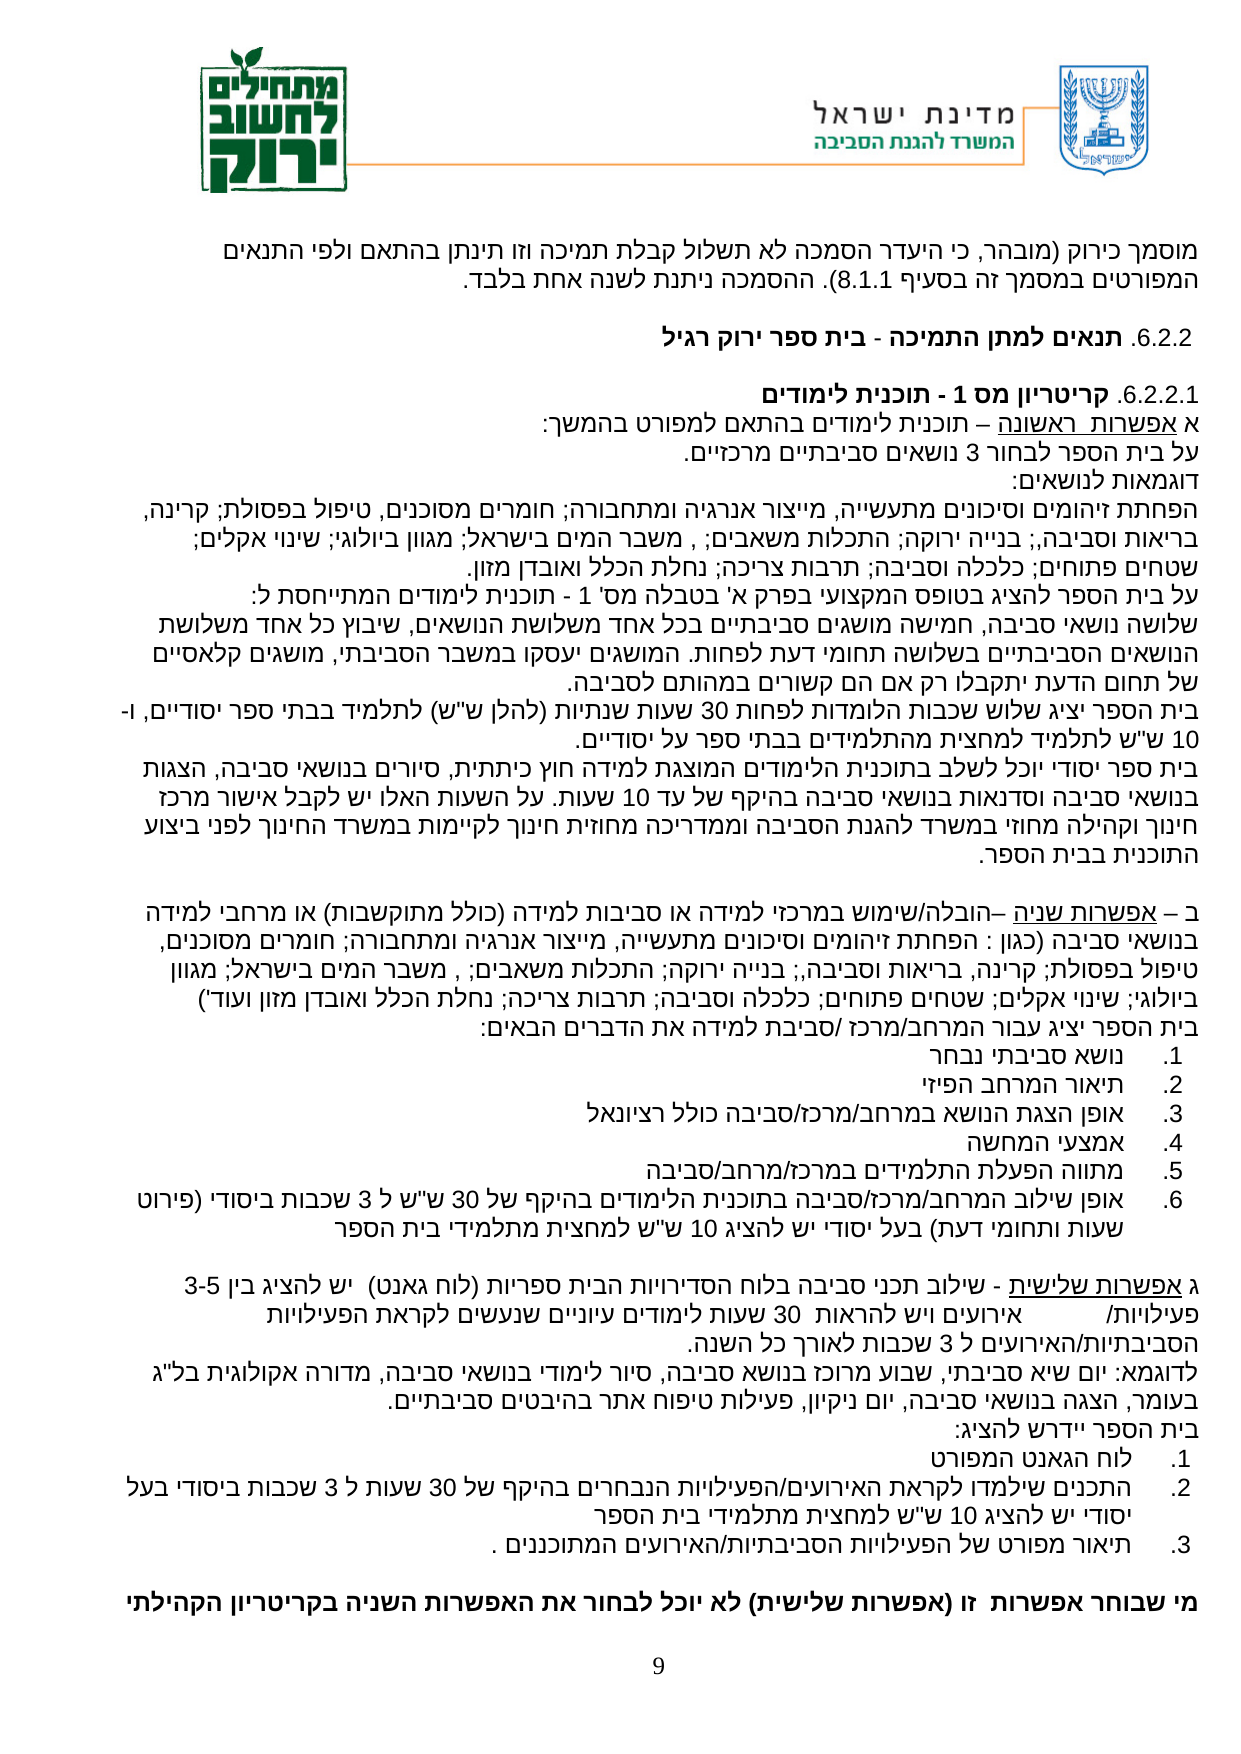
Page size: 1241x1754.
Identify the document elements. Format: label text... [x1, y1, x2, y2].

text בית הספר יידרש להציג: [118, 1415, 1199, 1444]
text ג אפשרות שלישית - שילוב תכני סביבה בלוח הסדירויות הבית ספריות (לוח גאנט) יש להציג בין 3-5 פעילויות/ אירועים ויש להראות 30 שעות לימודים עיוניים שנעשים לקראת הפעילויות הסביבתיות/האירועים ל 3 שכבות לאורך כל השנה. [118, 1271, 1199, 1358]
list אופן שילוב המרחב/מרכז/סביבה בתוכנית הלימודים בהיקף של 30 ש"ש ל 3 שכבות ביסודי (פירוט שעות ותחומי דעת) בעל יסודי יש להציג 10 ש"ש למחצית מתלמידי בית הספר [118, 1185, 1162, 1243]
text לדוגמא: יום שיא סביבתי, שבוע מרוכז בנושא סביבה, סיור לימודי בנושאי סביבה, מדורה אקולוגית בל"ג בעומר, הצגה בנושאי סביבה, יום ניקיון, פעילות טיפוח אתר בהיבטים סביבתיים. [118, 1358, 1199, 1415]
list תיאור מפורט של הפעילויות הסביבתיות/האירועים המתוכננים . [118, 1530, 1170, 1559]
list תיאור המרחב הפיזי [118, 1070, 1162, 1099]
picture [189, 47, 1164, 197]
text הפחתת זיהומים וסיכונים מתעשייה, מייצור אנרגיה ומתחבורה; חומרים מסוכנים, טיפול בפסולת; קרינה, בריאות וסביבה,; בנייה ירוקה; התכלות משאבים; , משבר המים בישראל; מגוון ביולוגי; שינוי אקלים; שטחים פתוחים; כלכלה וסביבה; תרבות צריכה; נחלת הכלל ואובדן מזון. [118, 495, 1199, 581]
list התכנים שילמדו לקראת האירועים/הפעילויות הנבחרים בהיקף של 30 שעות ל 3 שכבות ביסודי בעל יסודי יש להציג 10 ש"ש למחצית מתלמידי בית הספר [118, 1473, 1170, 1530]
text על בית הספר להציג בטופס המקצועי בפרק א' בטבלה מס' 1 - תוכנית לימודים המתייחסת ל: [118, 581, 1199, 610]
list אמצעי המחשה [118, 1128, 1162, 1156]
text בית הספר יציג עבור המרחב/מרכז /סביבת למידה את הדברים הבאים: [118, 1013, 1199, 1041]
text שלושה נושאי סביבה, חמישה מושגים סביבתיים בכל אחד משלושת הנושאים, שיבוץ כל אחד משלושת הנושאים הסביבתיים בשלושה תחומי דעת לפחות. המושגים יעסקו במשבר הסביבתי, מושגים קלאסיים של תחום הדעת יתקבלו רק אם הם קשורים במהותם לסביבה. [118, 610, 1199, 696]
text א אפשרות ראשונה – תוכנית לימודים בהתאם למפורט בהמשך: על בית הספר לבחור 3 נושאים סביבתיים מרכזיים. [118, 409, 1199, 466]
text בית הספר יציג שלוש שכבות הלומדות לפחות 30 שעות שנתיות (להלן ש"ש) לתלמיד בבתי ספר יסודיים, ו- 10 ש"ש לתלמיד למחצית מהתלמידים בבתי ספר על יסודיים. [118, 696, 1199, 754]
text בית ספר יסודי יוכל לשלב בתוכנית הלימודים המוצגת למידה חוץ כיתתית, סיורים בנושאי סביבה, הצגות בנושאי סביבה וסדנאות בנושאי סביבה בהיקף של עד 10 שעות. על השעות האלו יש לקבל אישור מרכז חינוך וקהילה מחוזי במשרד להגנת הסביבה וממדריכה מחוזית חינוך לקיימות במשרד החינוך לפני ביצוע התוכנית בבית הספר. [118, 754, 1199, 869]
text 6.2.2. תנאים למתן התמיכה - בית ספר ירוק רגיל [118, 322, 1199, 351]
text דוגמאות לנושאים: [118, 466, 1199, 495]
list אופן הצגת הנושא במרחב/מרכז/סביבה כולל רציונאל [118, 1099, 1162, 1128]
list לוח הגאנט המפורט [118, 1444, 1170, 1473]
list נושא סביבתי נבחר [118, 1041, 1162, 1070]
text ב – אפשרות שניה –הובלה/שימוש במרכזי למידה או סביבות למידה (כולל מתוקשבות) או מרחבי למידה בנושאי סביבה (כגון : הפחתת זיהומים וסיכונים מתעשייה, מייצור אנרגיה ומתחבורה; חומרים מסוכנים, טיפול בפסולת; קרינה, בריאות וסביבה,; בנייה ירוקה; התכלות משאבים; , משבר המים בישראל; מגוון ביולוגי; שינוי אקלים; שטחים פתוחים; כלכלה וסביבה; תרבות צריכה; נחלת הכלל ואובדן מזון ועוד') [118, 898, 1199, 1013]
text 6.2.2.1. קריטריון מס 1 - תוכנית לימודים [118, 380, 1199, 409]
text מי שבוחר אפשרות זו (אפשרות שלישית) לא יוכל לבחור את האפשרות השניה בקריטריון הקהילתי [118, 1588, 1199, 1616]
list מתווה הפעלת התלמידים במרכז/מרחב/סביבה [118, 1156, 1162, 1185]
